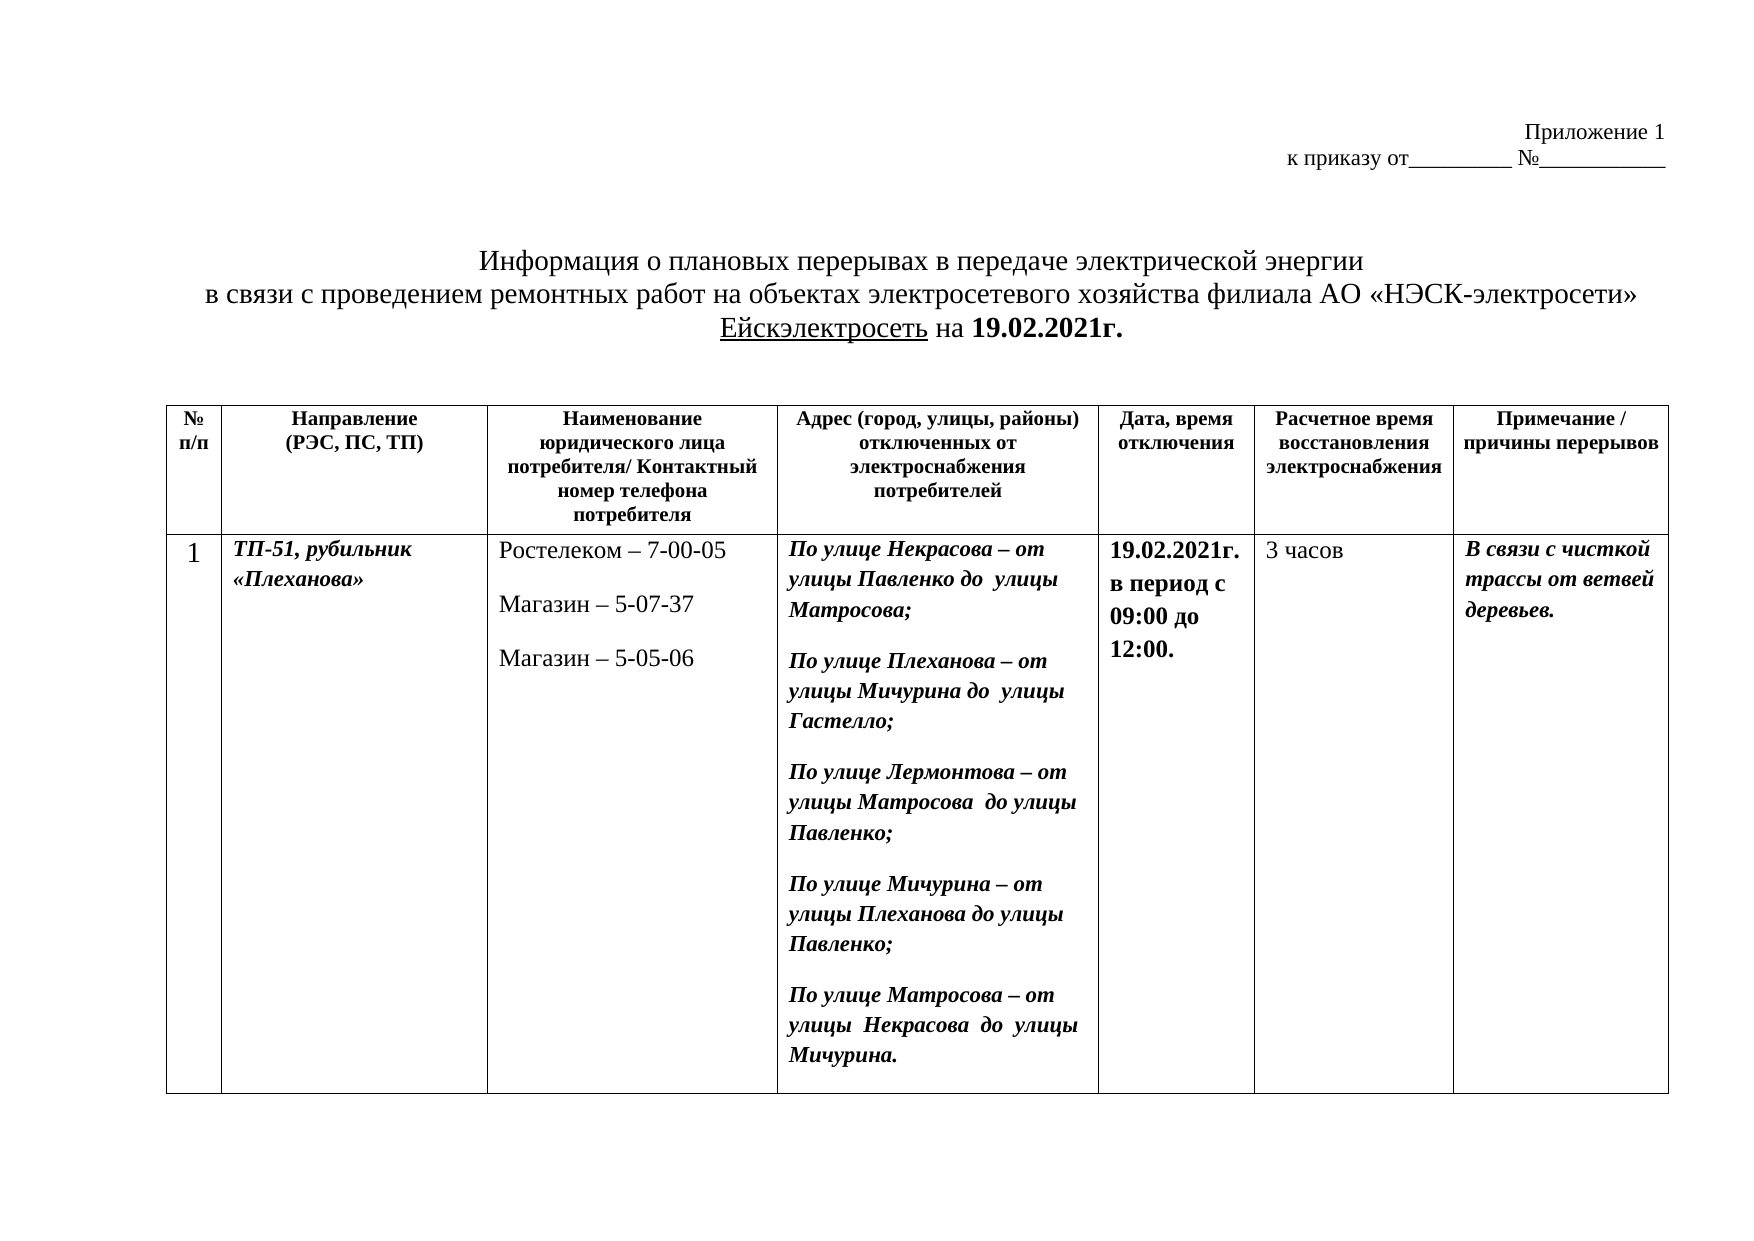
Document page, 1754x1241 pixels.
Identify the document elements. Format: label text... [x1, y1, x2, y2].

table_cell По улице Некрасова – от улицы Павленко до улицы Матросова; По улице Плеханова – от улицы Мичурина до улицы Гастелло; По улице Лермонтова – от улицы Матросова до улицы Павленко; По улице Мичурина – от улицы Плеханова до улицы Павленко; По улице Матросова – от улицы Некрасова до улицы Мичурина. [778, 535, 1098, 1093]
table_cell 19.02.2021г. в период с 09:00 до 12:00. [1099, 535, 1254, 1093]
text к приказу от_________ №___________ [177, 144, 1665, 171]
table_header Дата, время отключения [1099, 406, 1254, 534]
table_header Адрес (город, улицы, районы) отключенных от электроснабжения потребителей [778, 406, 1098, 534]
table_cell В связи с чисткой трассы от ветвей деревьев. [1454, 535, 1668, 1093]
table_cell 3 часов [1255, 535, 1453, 1093]
table_header Расчетное время восстановления электроснабжения [1255, 406, 1453, 534]
table_cell Ростелеком – 7-00-05 Магазин – 5-07-37 Магазин – 5-05-06 [488, 535, 777, 1093]
table_cell 1 [167, 535, 221, 1093]
text в связи с проведением ремонтных работ на объектах электросетевого хозяйства филиала АО «НЭСК-электросети» Ейскэлектросеть на 19.02.2021г. [177, 277, 1665, 344]
text Информация о плановых перерывах в передаче электрической энергии [177, 243, 1665, 277]
table_cell ТП-51, рубильник «Плеханова» [222, 535, 487, 1093]
table_header № п/п [167, 406, 221, 534]
table_header Наименование юридического лица потребителя/ Контактный номер телефона потребителя [488, 406, 777, 534]
text Приложение 1 [177, 118, 1665, 144]
table_header Примечание / причины перерывов [1454, 406, 1668, 534]
table_header Направление (РЭС, ПС, ТП) [222, 406, 487, 534]
